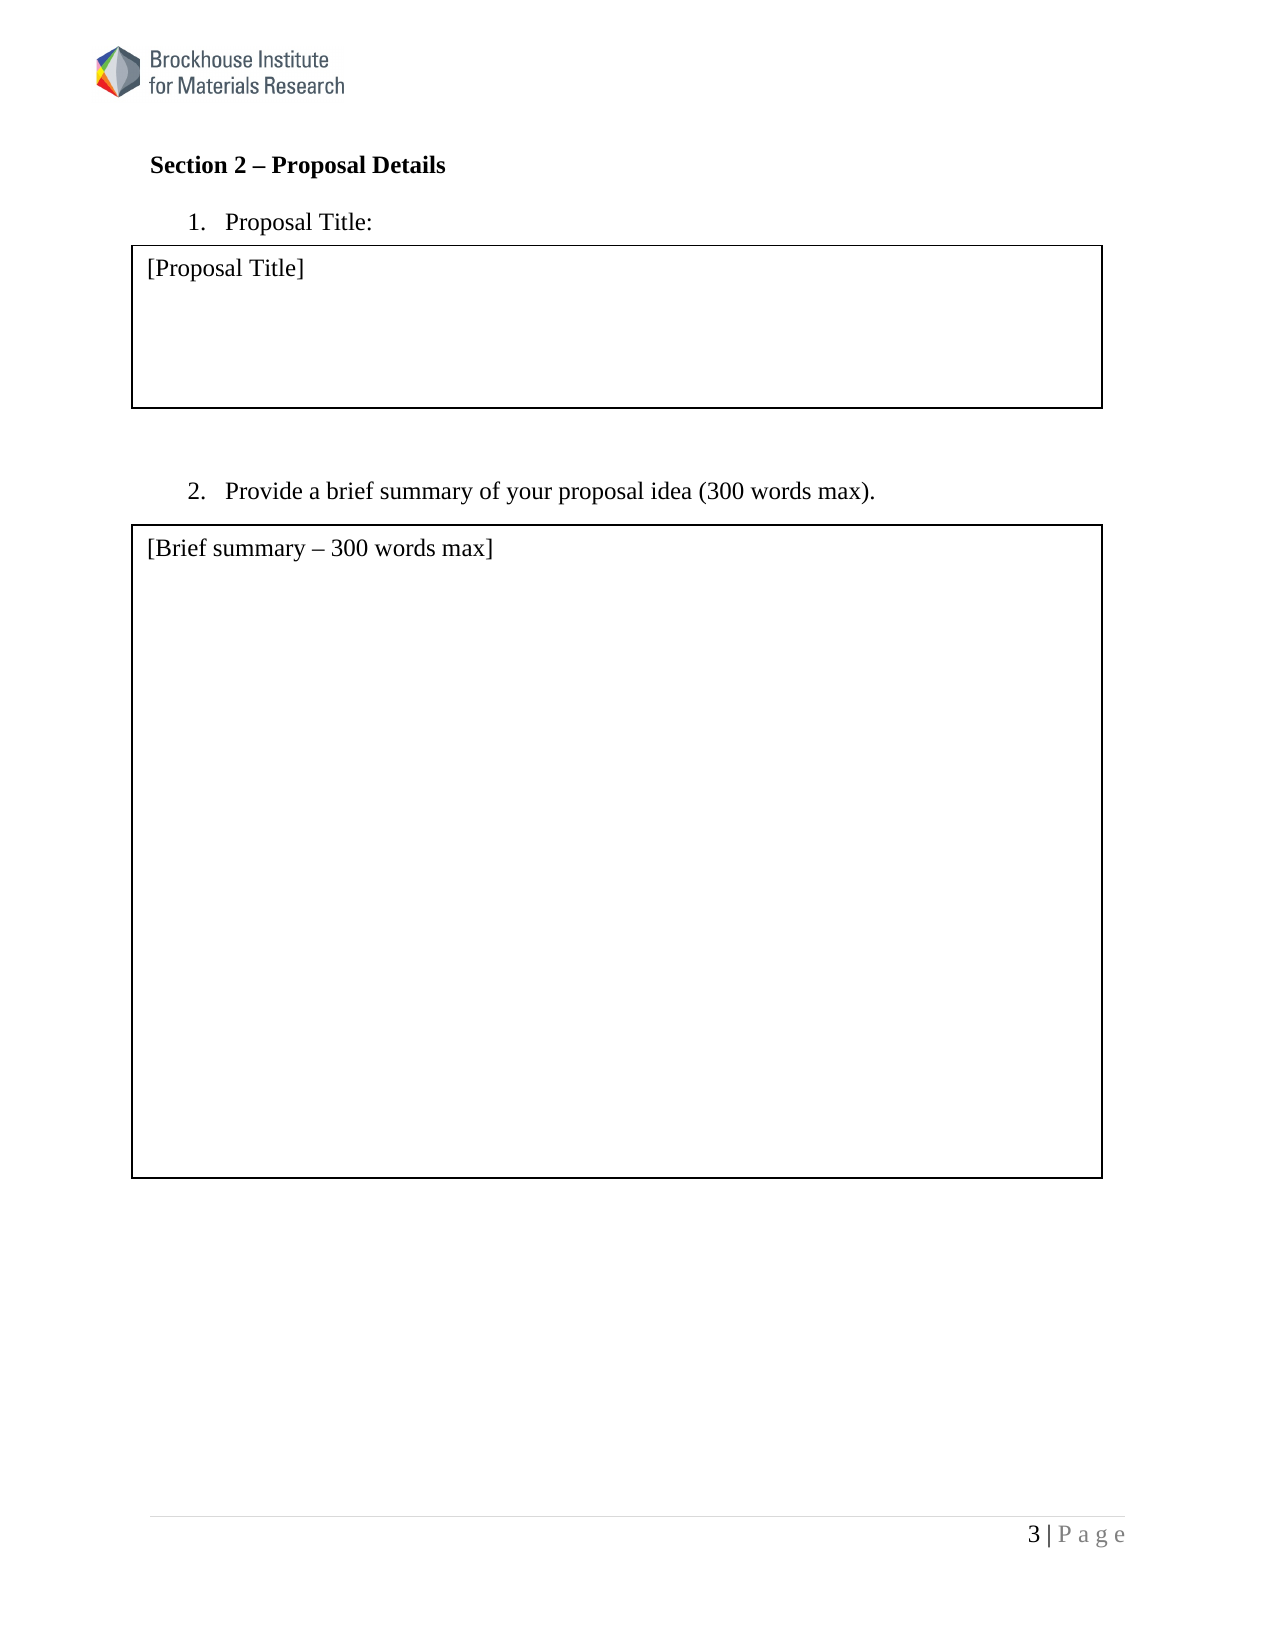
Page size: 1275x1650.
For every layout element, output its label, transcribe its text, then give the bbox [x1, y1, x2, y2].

text Section 2 – Proposal Details [150, 150, 1125, 179]
list Proposal Title: [187, 207, 1125, 236]
list Provide a brief summary of your proposal idea (300 words max). [187, 476, 1125, 505]
picture [91, 46, 344, 103]
